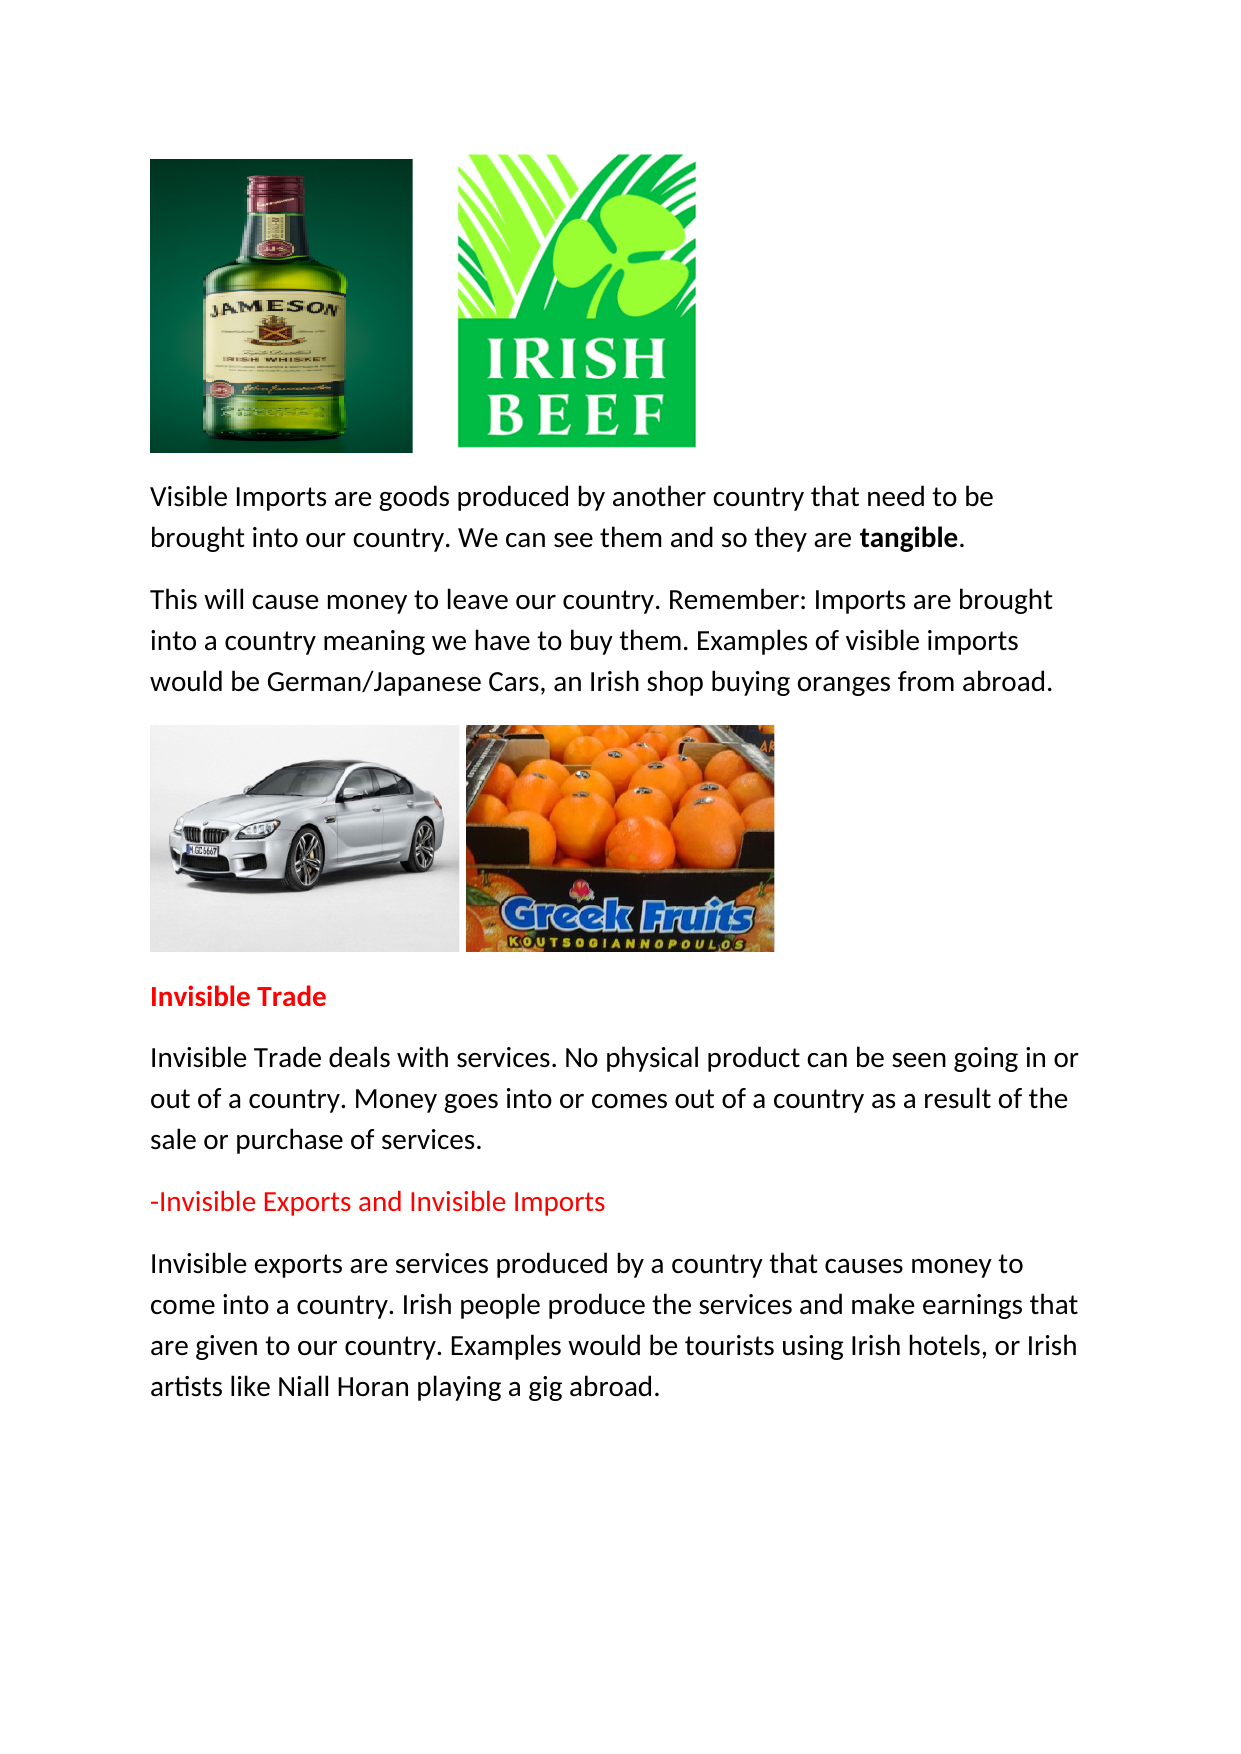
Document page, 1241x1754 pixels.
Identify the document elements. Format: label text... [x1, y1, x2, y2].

picture [150, 159, 413, 453]
picture [150, 725, 460, 952]
text Invisible Trade deals with services. No physical product can be seen going in or out of a country. Money goes into or comes out of a country as a result of the sale or purchase of services. [150, 1039, 1090, 1157]
picture [466, 725, 775, 952]
picture [419, 150, 735, 453]
text Visible Imports are goods produced by another country that need to be brought into our country. We can see them and so they are tangible. [150, 478, 1090, 555]
text Invisible Trade [150, 978, 1090, 1013]
text This will cause money to leave our country. Remember: Imports are brought into a country meaning we have to buy them. Examples of visible imports would be German/Japanese Cars, an Irish shop buying oranges from abroad. [150, 581, 1090, 699]
text -Invisible Exports and Invisible Imports [150, 1183, 1090, 1219]
text Invisible exports are services produced by a country that causes money to come into a country. Irish people produce the services and make earnings that are given to our country. Examples would be tourists using Irish hotels, or Irish artists like Niall Horan playing a gig abroad. [150, 1245, 1090, 1403]
